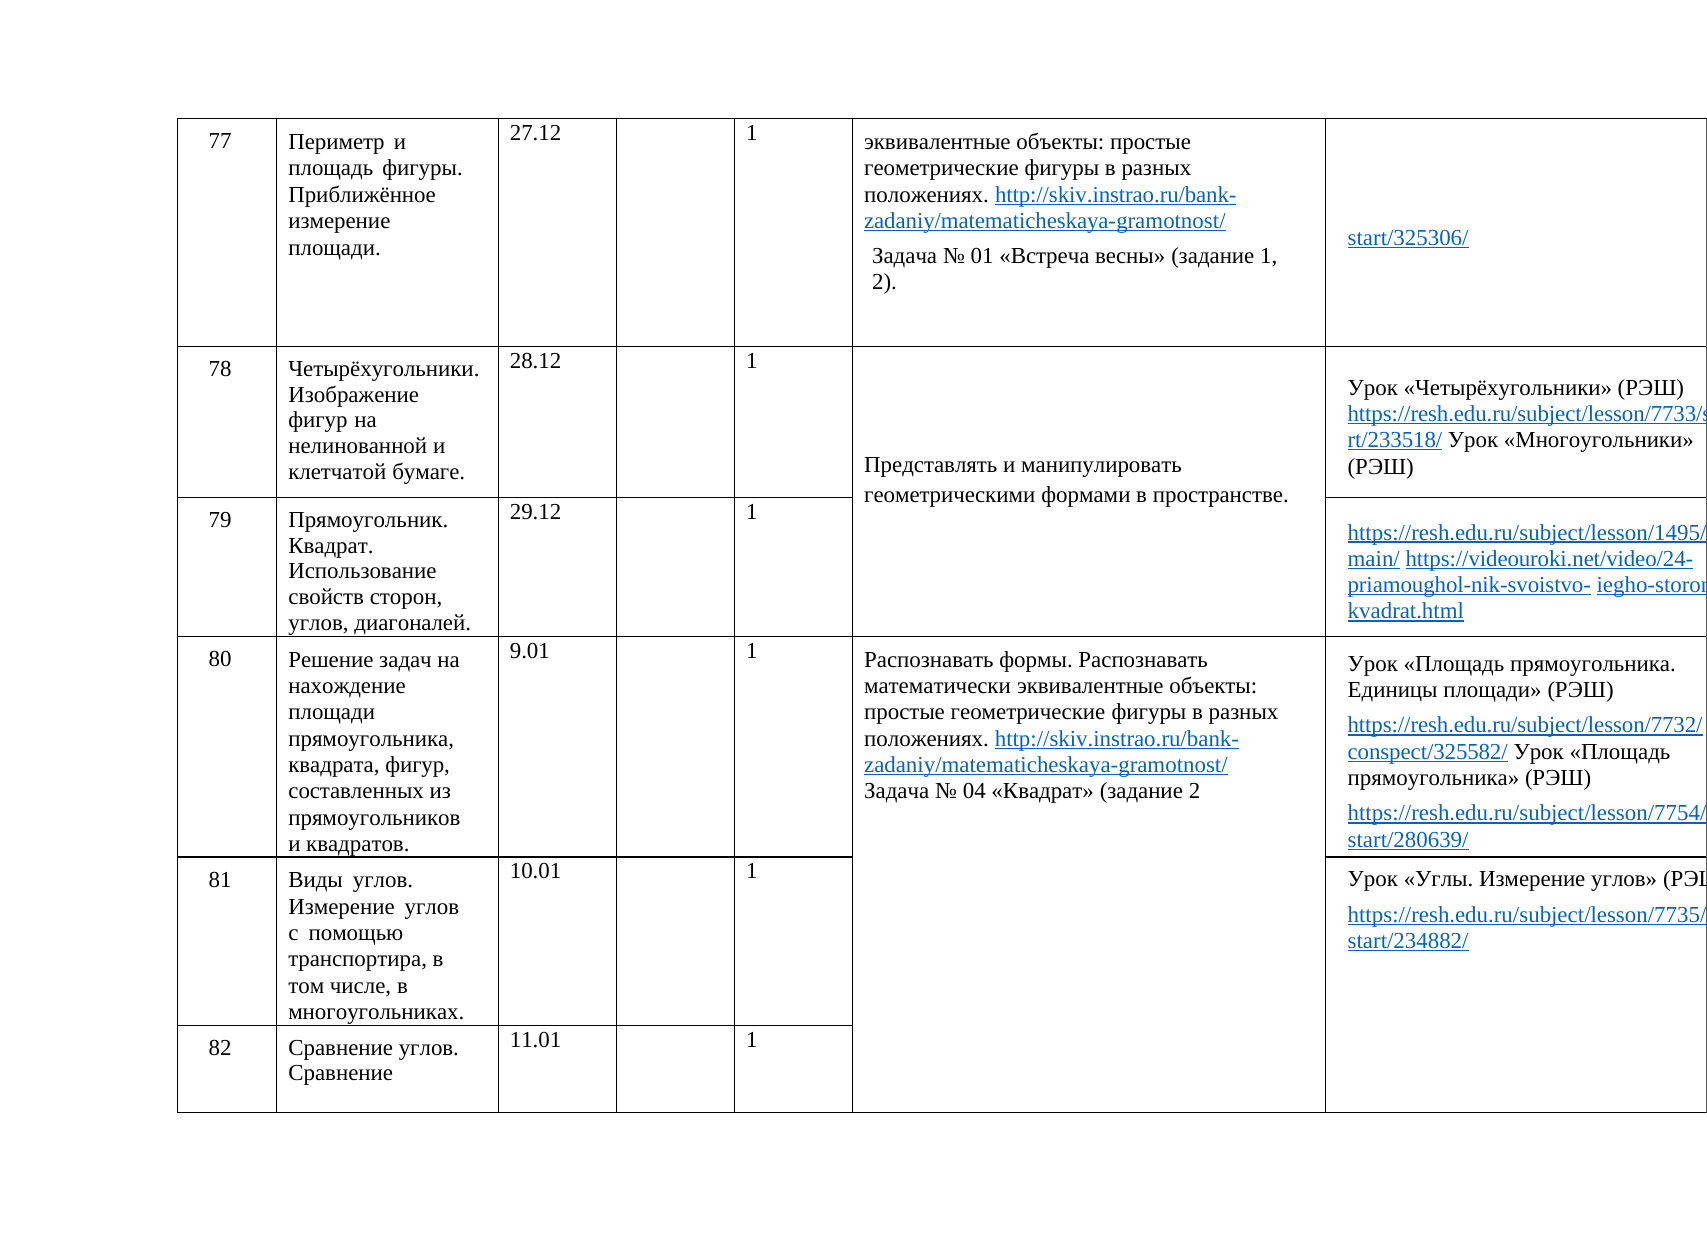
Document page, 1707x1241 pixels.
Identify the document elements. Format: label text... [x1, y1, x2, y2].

table_cell 1 [735, 1026, 852, 1112]
table_cell Четырёхугольники. Изображение фигур на нелинованной и клетчатой бумаге. [277, 347, 498, 497]
table_cell Прямоугольник. Квадрат. Использование свойств сторон, углов, диагоналей. [277, 498, 498, 636]
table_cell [1326, 119, 1706, 346]
table_cell 29.12 [499, 498, 616, 636]
table_cell 1 [735, 858, 852, 1024]
table_cell [617, 1026, 734, 1112]
table_cell 79 [178, 498, 276, 636]
table_cell 82 [178, 1026, 276, 1112]
table_cell 81 [178, 858, 276, 1024]
table_cell 1 [735, 637, 852, 856]
table_cell Урок «Углы. Измерение углов» (РЭШ) https://resh.edu.ru/subject/lesson/7735/start/234882/ [1326, 858, 1706, 1112]
table_cell 1 [735, 119, 852, 346]
table_cell [617, 347, 734, 497]
table_cell 27.12 [499, 119, 616, 346]
table_cell Урок «Площадь прямоугольника. Единицы площади» (РЭШ) https://resh.edu.ru/subject/lesson/7732/conspect/325582/ Урок «Площадь прямоугольника» (РЭШ) https://resh.edu.ru/subject/lesson/7754/start/280639/ [1326, 637, 1706, 856]
table_cell Виды углов. Измерение углов с помощью транспортира, в том числе, в многоугольниках. [277, 858, 498, 1024]
table_cell [617, 858, 734, 1024]
table_cell 1 [735, 498, 852, 636]
table_cell 77 [178, 119, 276, 346]
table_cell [853, 119, 1325, 346]
table_cell 9.01 [499, 637, 616, 856]
table_cell [617, 637, 734, 856]
table_cell 80 [178, 637, 276, 856]
table_cell 11.01 [499, 1026, 616, 1112]
table_cell Периметр и площадь фигуры. Приближённое измерение площади. [277, 119, 498, 346]
table_cell 78 [178, 347, 276, 497]
table_cell 1 [735, 347, 852, 497]
table_cell 28.12 [499, 347, 616, 497]
table_cell https://resh.edu.ru/subject/lesson/1495/main/ https://videouroki.net/video/24-priamoughol-nik-svoistvo- iegho-storon-kvadrat.html [1326, 498, 1706, 636]
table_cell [277, 1026, 498, 1112]
table_cell 10.01 [499, 858, 616, 1024]
table_cell Представлять и манипулировать геометрическими формами в пространстве. [853, 347, 1325, 636]
table_cell Урок «Четырёхугольники» (РЭШ) https://resh.edu.ru/subject/lesson/7733/start/233518/ Урок «Многоугольники» (РЭШ) [1326, 347, 1706, 497]
table_cell [617, 119, 734, 346]
table_cell Распознавать формы. Распознавать математически эквивалентные объекты: простые геометрические фигуры в разных положениях. http://skiv.instrao.ru/bank- zadaniy/matematicheskaya-gramotnost/ Задача № 04 «Квадрат» (задание 2 [853, 637, 1325, 1112]
table_cell Решение задач на нахождение площади прямоугольника, квадрата, фигур, составленных из прямоугольников и квадратов. [277, 637, 498, 856]
table_cell [617, 498, 734, 636]
